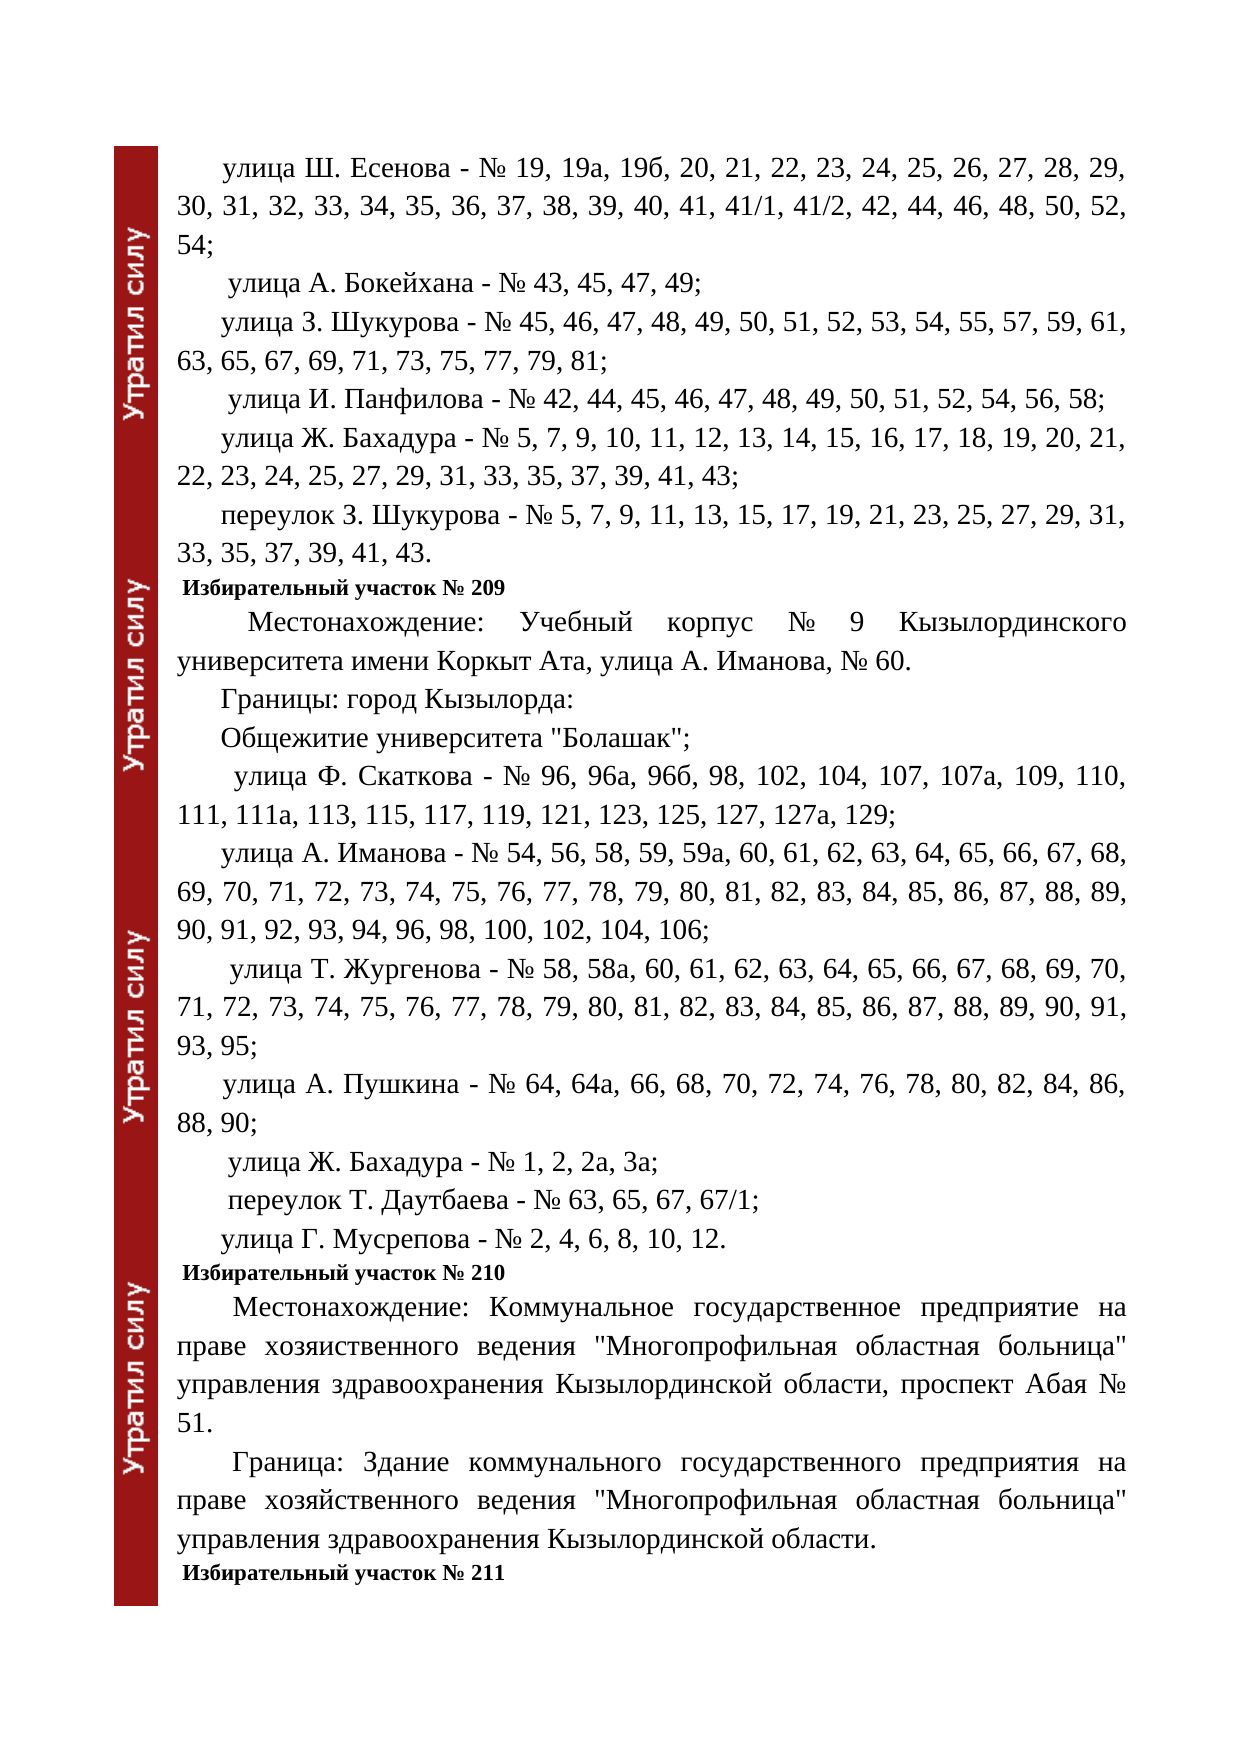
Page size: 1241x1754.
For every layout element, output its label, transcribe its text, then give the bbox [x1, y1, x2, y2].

text улица А. Бокейхана - № 43, 45, 47, 49; [112, 266, 1128, 299]
picture [114, 1062, 158, 1067]
text Граница: Здание коммунального государственного предприятия на праве хозяйственного ведения "Многопрофильная областная больница" управления здравоохранения Кызылординской области. [112, 1444, 1128, 1554]
picture [114, 830, 158, 835]
picture [114, 753, 158, 758]
picture [114, 1554, 158, 1559]
picture [114, 299, 158, 304]
text улица Ж. Бахадура - № 1, 2, 2а, 3а; [112, 1144, 1128, 1177]
picture [114, 600, 158, 604]
picture [114, 146, 158, 150]
picture [114, 1177, 158, 1182]
text улица А. Иманова - № 54, 56, 58, 59, 59а, 60, 61, 62, 63, 64, 65, 66, 67, 68, 69, 70, 71, 72, 73, 74, 75, 76, 77, 78, 79, 80, 81, 82, 83, 84, 85, 86, 87, 88, 89, 90, 91, 92, 93, 94, 96, 98, 100, 102, 104, 106; [112, 835, 1128, 946]
picture [114, 376, 158, 381]
text Границы: город Кызылорда: [112, 681, 1128, 715]
text улица А. Пушкина - № 64, 64а, 66, 68, 70, 72, 74, 76, 78, 80, 82, 84, 86, 88, 90; [112, 1067, 1128, 1139]
picture [114, 569, 158, 574]
text переулок З. Шукурова - № 5, 7, 9, 11, 13, 15, 17, 19, 21, 23, 25, 27, 29, 31, 33, 35, 37, 39, 41, 43. [112, 497, 1128, 569]
text переулок Т. Даутбаева - № 63, 65, 67, 67/1; [112, 1182, 1128, 1216]
text Местонахождение: Коммунальное государственное предприятие на праве хозяиственного ведения "Многопрофильная областная больница" управления здравоохранения Кызылординской области, проспект Абая № 51. [112, 1289, 1128, 1439]
picture [114, 1254, 158, 1259]
picture [114, 946, 158, 951]
picture [114, 492, 158, 497]
text Избирательный участок № 211 [112, 1559, 1128, 1586]
text Избирательный участок № 210 [112, 1259, 1128, 1286]
text улица Г. Мусрепова - № 2, 4, 6, 8, 10, 12. [112, 1221, 1128, 1254]
text Местонахождение: Учебный корпус № 9 Кызылординского университета имени Коркыт Ата, улица А. Иманова, № 60. [112, 604, 1128, 676]
text улица З. Шукурова - № 45, 46, 47, 48, 49, 50, 51, 52, 53, 54, 55, 57, 59, 61, 63, 65, 67, 69, 71, 73, 75, 77, 79, 81; [112, 304, 1128, 376]
text улица Ш. Есенова - № 19, 19а, 19б, 20, 21, 22, 23, 24, 25, 26, 27, 28, 29, 30, 31, 32, 33, 34, 35, 36, 37, 38, 39, 40, 41, 41/1, 41/2, 42, 44, 46, 48, 50, 52, 54; [112, 150, 1128, 261]
text Избирательный участок № 209 [112, 574, 1128, 600]
picture [114, 676, 158, 681]
text улица Ж. Бахадура - № 5, 7, 9, 10, 11, 12, 13, 14, 15, 16, 17, 18, 19, 20, 21, 22, 23, 24, 25, 27, 29, 31, 33, 35, 37, 39, 41, 43; [112, 420, 1128, 492]
picture [114, 261, 158, 266]
text улица Т. Жургенова - № 58, 58а, 60, 61, 62, 63, 64, 65, 66, 67, 68, 69, 70, 71, 72, 73, 74, 75, 76, 77, 78, 79, 80, 81, 82, 83, 84, 85, 86, 87, 88, 89, 90, 91, 93, 95; [112, 951, 1128, 1062]
picture [114, 715, 158, 720]
picture [114, 1216, 158, 1221]
picture [114, 1586, 158, 1606]
text улица И. Панфилова - № 42, 44, 45, 46, 47, 48, 49, 50, 51, 52, 54, 56, 58; [112, 381, 1128, 415]
picture [114, 1439, 158, 1444]
picture [114, 1139, 158, 1144]
text улица Ф. Скаткова - № 96, 96а, 96б, 98, 102, 104, 107, 107а, 109, 110, 111, 111а, 113, 115, 117, 119, 121, 123, 125, 127, 127а, 129; [112, 758, 1128, 830]
picture [114, 415, 158, 420]
text Общежитие университета "Болашак"; [112, 720, 1128, 753]
